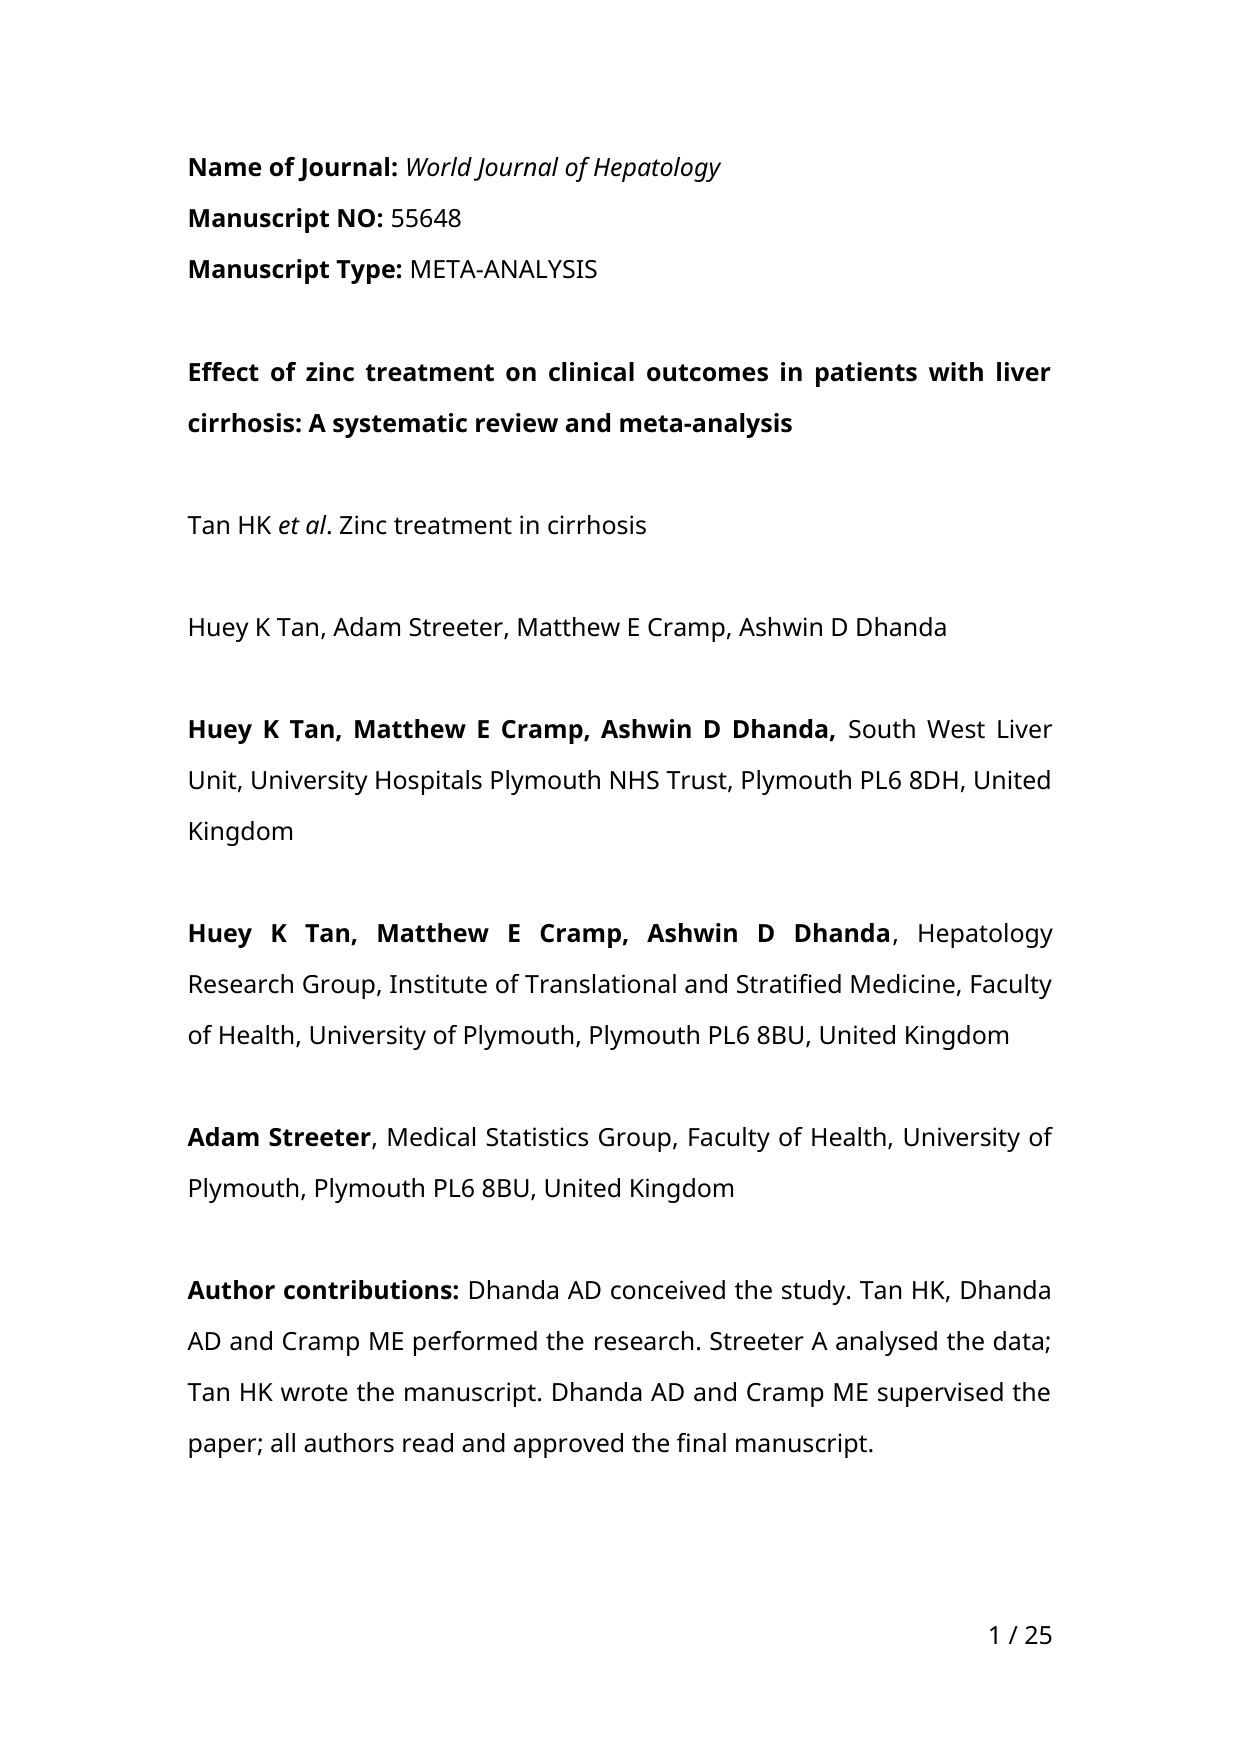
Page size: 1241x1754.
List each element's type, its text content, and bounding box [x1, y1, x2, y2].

text Huey K Tan, Matthew E Cramp, Ashwin D Dhanda, Hepatology Research Group, Institute of Translational and Stratified Medicine, Faculty of Health, University of Plymouth, Plymouth PL6 8BU, United Kingdom [187, 916, 1053, 1052]
text Name of Journal: World Journal of Hepatology [187, 150, 1053, 184]
text Huey K Tan, Matthew E Cramp, Ashwin D Dhanda, South West Liver Unit, University Hospitals Plymouth NHS Trust, Plymouth PL6 8DH, United Kingdom [187, 711, 1053, 848]
text Tan HK et al. Zinc treatment in cirrhosis [187, 507, 1053, 541]
text Adam Streeter, Medical Statistics Group, Faculty of Health, University of Plymouth, Plymouth PL6 8BU, United Kingdom [187, 1120, 1053, 1205]
text Author contributions: Dhanda AD conceived the study. Tan HK, Dhanda AD and Cramp ME performed the research. Streeter A analysed the data; Tan HK wrote the manuscript. Dhanda AD and Cramp ME supervised the paper; all authors read and approved the final manuscript. [187, 1273, 1053, 1460]
text Manuscript NO: 55648 [187, 201, 1053, 235]
text Manuscript Type: META-ANALYSIS [187, 252, 1053, 286]
text Effect of zinc treatment on clinical outcomes in patients with liver cirrhosis: A systematic review and meta-analysis [187, 354, 1053, 439]
text Huey K Tan, Adam Streeter, Matthew E Cramp, Ashwin D Dhanda [187, 609, 1053, 643]
